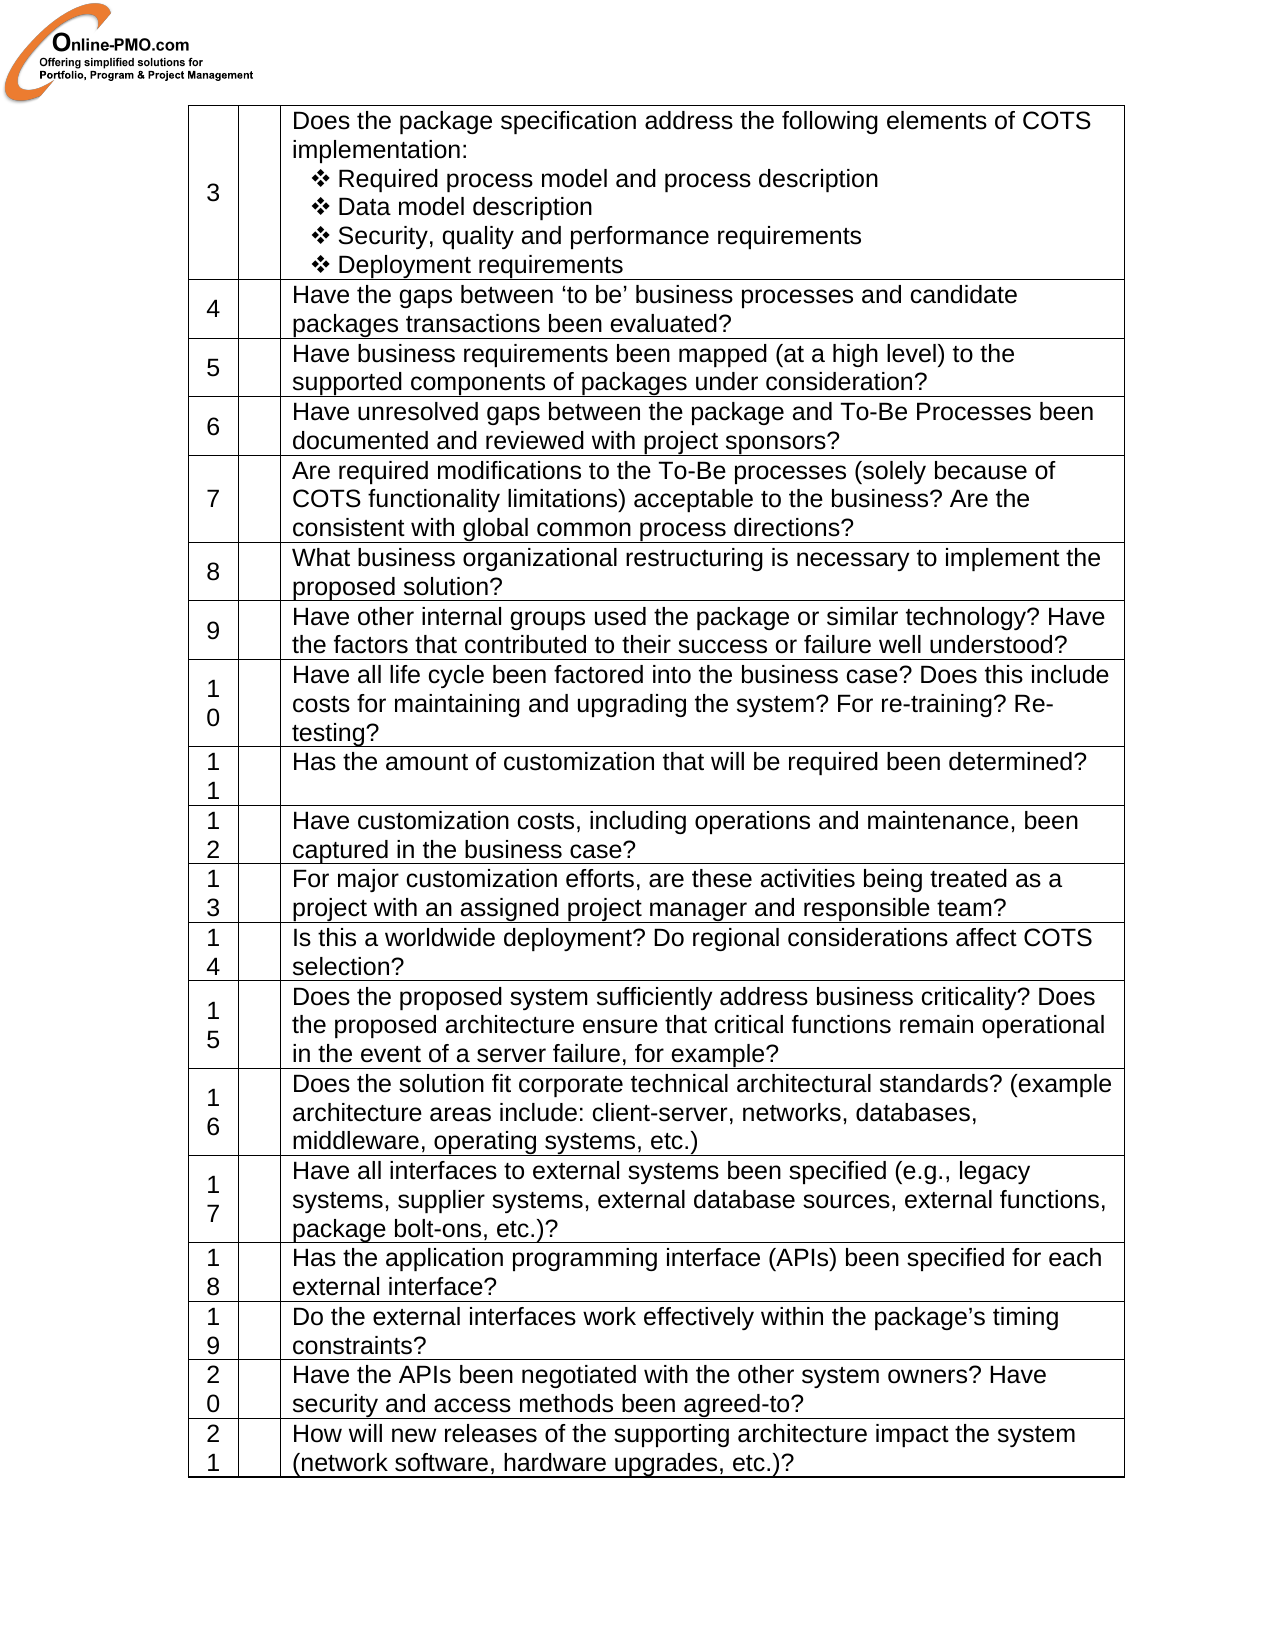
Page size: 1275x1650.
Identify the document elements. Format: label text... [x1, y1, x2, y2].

table_cell Have unresolved gaps between the package and To-Be Processes been documented and reviewed with project sponsors? [281, 397, 1124, 454]
table_cell 20 [189, 1360, 238, 1418]
table_cell Does the package specification address the following elements of COTS implementation: Required process model and process description Data model description Security, quality and performance requirements Deployment requirements [281, 106, 1124, 279]
table_cell Have the APIs been negotiated with the other system owners? Have security and access methods been agreed-to? [281, 1360, 1124, 1418]
table_cell 17 [189, 1156, 238, 1242]
table_cell [239, 864, 280, 922]
table_cell 3 [189, 106, 238, 279]
table_cell 21 [189, 1419, 238, 1476]
table_cell Do the external interfaces work effectively within the package’s timing constraints? [281, 1302, 1124, 1359]
table_cell [239, 1302, 280, 1359]
table_cell [239, 456, 280, 542]
table_cell Has the application programming interface (APIs) been specified for each external interface? [281, 1243, 1124, 1301]
table_cell [239, 280, 280, 337]
table_cell [239, 543, 280, 600]
table_cell 8 [189, 543, 238, 600]
table_cell Have the gaps between ‘to be’ business processes and candidate packages transactions been evaluated? [281, 280, 1124, 337]
table_cell 7 [189, 456, 238, 542]
table_cell 14 [189, 923, 238, 980]
table_cell What business organizational restructuring is necessary to implement the proposed solution? [281, 543, 1124, 600]
table_cell Have customization costs, including operations and maintenance, been captured in the business case? [281, 806, 1124, 863]
table_cell Have business requirements been mapped (at a high level) to the supported components of packages under consideration? [281, 339, 1124, 396]
table_cell Does the solution fit corporate technical architectural standards? (example architecture areas include: client-server, networks, databases, middleware, operating systems, etc.) [281, 1069, 1124, 1155]
table_cell For major customization efforts, are these activities being treated as a project with an assigned project manager and responsible team? [281, 864, 1124, 922]
table_cell How will new releases of the supporting architecture impact the system (network software, hardware upgrades, etc.)? [281, 1419, 1124, 1476]
table_cell [239, 601, 280, 659]
table_cell 16 [189, 1069, 238, 1155]
table_cell 9 [189, 601, 238, 659]
table_cell Is this a worldwide deployment? Do regional considerations affect COTS selection? [281, 923, 1124, 980]
table_cell Are required modifications to the To-Be processes (solely because of COTS functionality limitations) acceptable to the business? Are the consistent with global common process directions? [281, 456, 1124, 542]
table_cell Have all life cycle been factored into the business case? Does this include costs for maintaining and upgrading the system? For re-training? Re-testing? [281, 660, 1124, 746]
table_cell [239, 1243, 280, 1301]
table_cell 19 [189, 1302, 238, 1359]
table_cell [239, 1419, 280, 1476]
table_cell [239, 397, 280, 454]
table_cell [239, 660, 280, 746]
table_cell 13 [189, 864, 238, 922]
table_cell 12 [189, 806, 238, 863]
table_cell 11 [189, 747, 238, 805]
table_cell Does the proposed system sufficiently address business criticality? Does the proposed architecture ensure that critical functions remain operational in the event of a server failure, for example? [281, 981, 1124, 1068]
table_cell Has the amount of customization that will be required been determined? [281, 747, 1124, 805]
table_cell [239, 923, 280, 980]
table_cell [239, 1360, 280, 1418]
table_cell 6 [189, 397, 238, 454]
table_cell Have other internal groups used the package or similar technology? Have the factors that contributed to their success or failure well understood? [281, 601, 1124, 659]
table_cell [239, 1069, 280, 1155]
table_cell [239, 981, 280, 1068]
table_cell [239, 747, 280, 805]
table_cell 4 [189, 280, 238, 337]
table_cell [239, 106, 280, 279]
table_cell 15 [189, 981, 238, 1068]
table_cell 10 [189, 660, 238, 746]
table_cell [239, 806, 280, 863]
table_cell [239, 339, 280, 396]
table_cell 5 [189, 339, 238, 396]
table_cell Have all interfaces to external systems been specified (e.g., legacy systems, supplier systems, external database sources, external functions, package bolt-ons, etc.)? [281, 1156, 1124, 1242]
table_cell 18 [189, 1243, 238, 1301]
table_cell [239, 1156, 280, 1242]
